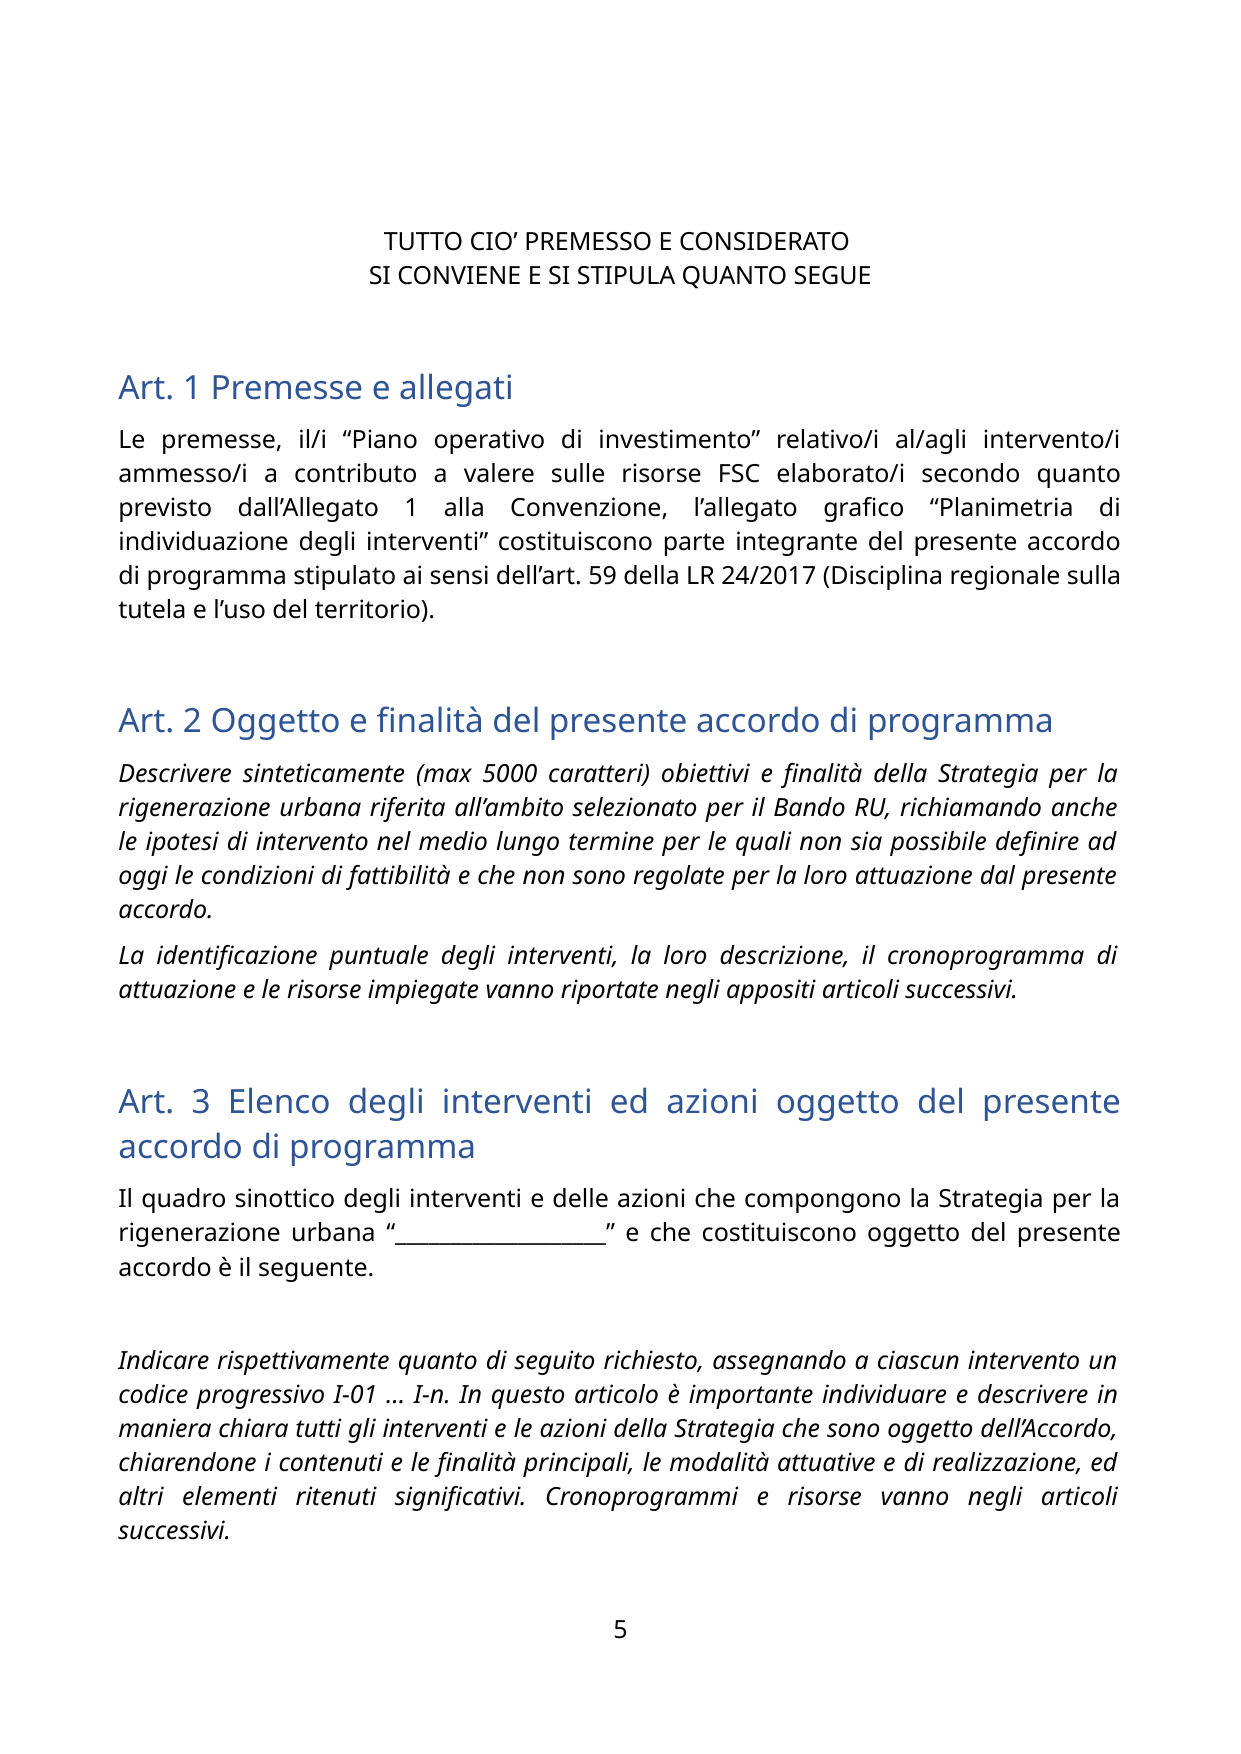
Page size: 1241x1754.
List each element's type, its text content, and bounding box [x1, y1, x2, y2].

subtitle Art. 3 Elenco degli interventi ed azioni oggetto del presente accordo di programma [118, 1078, 1122, 1168]
text La identificazione puntuale degli interventi, la loro descrizione, il cronoprogramma di attuazione e le risorse impiegate vanno riportate negli appositi articoli successivi. [118, 938, 1122, 1006]
text Il quadro sinottico degli interventi e delle azioni che compongono la Strategia per la rigenerazione urbana “___________________” e che costituiscono oggetto del presente accordo è il seguente. [118, 1181, 1122, 1283]
text Le premesse, il/i “Piano operativo di investimento” relativo/i al/agli intervento/i ammesso/i a contributo a valere sulle risorse FSC elaborato/i secondo quanto previsto dall’Allegato 1 alla Convenzione, l’allegato grafico “Planimetria di individuazione degli interventi” costituiscono parte integrante del presente accordo di programma stipulato ai sensi dell’art. 59 della LR 24/2017 (Disciplina regionale sulla tutela e l’uso del territorio). [118, 421, 1122, 626]
subtitle Art. 2 Oggetto e finalità del presente accordo di programma [118, 697, 1122, 743]
text Descrivere sinteticamente (max 5000 caratteri) obiettivi e finalità della Strategia per la rigenerazione urbana riferita all’ambito selezionato per il Bando RU, richiamando anche le ipotesi di intervento nel medio lungo termine per le quali non sia possibile definire ad oggi le condizioni di fattibilità e che non sono regolate per la loro attuazione dal presente accordo. [118, 755, 1122, 926]
text Indicare rispettivamente quanto di seguito richiesto, assegnando a ciascun intervento un codice progressivo I-01 … I-n. In questo articolo è importante individuare e descrivere in maniera chiara tutti gli interventi e le azioni della Strategia che sono oggetto dell’Accordo, chiarendone i contenuti e le finalità principali, le modalità attuative e di realizzazione, ed altri elementi ritenuti significativi. Cronoprogrammi e risorse vanno negli articoli successivi. [118, 1342, 1122, 1547]
subtitle Art. 1 Premesse e allegati [118, 363, 1122, 409]
text TUTTO CIO’ PREMESSO E CONSIDERATO SI CONVIENE E SI STIPULA QUANTO SEGUE [118, 224, 1122, 292]
